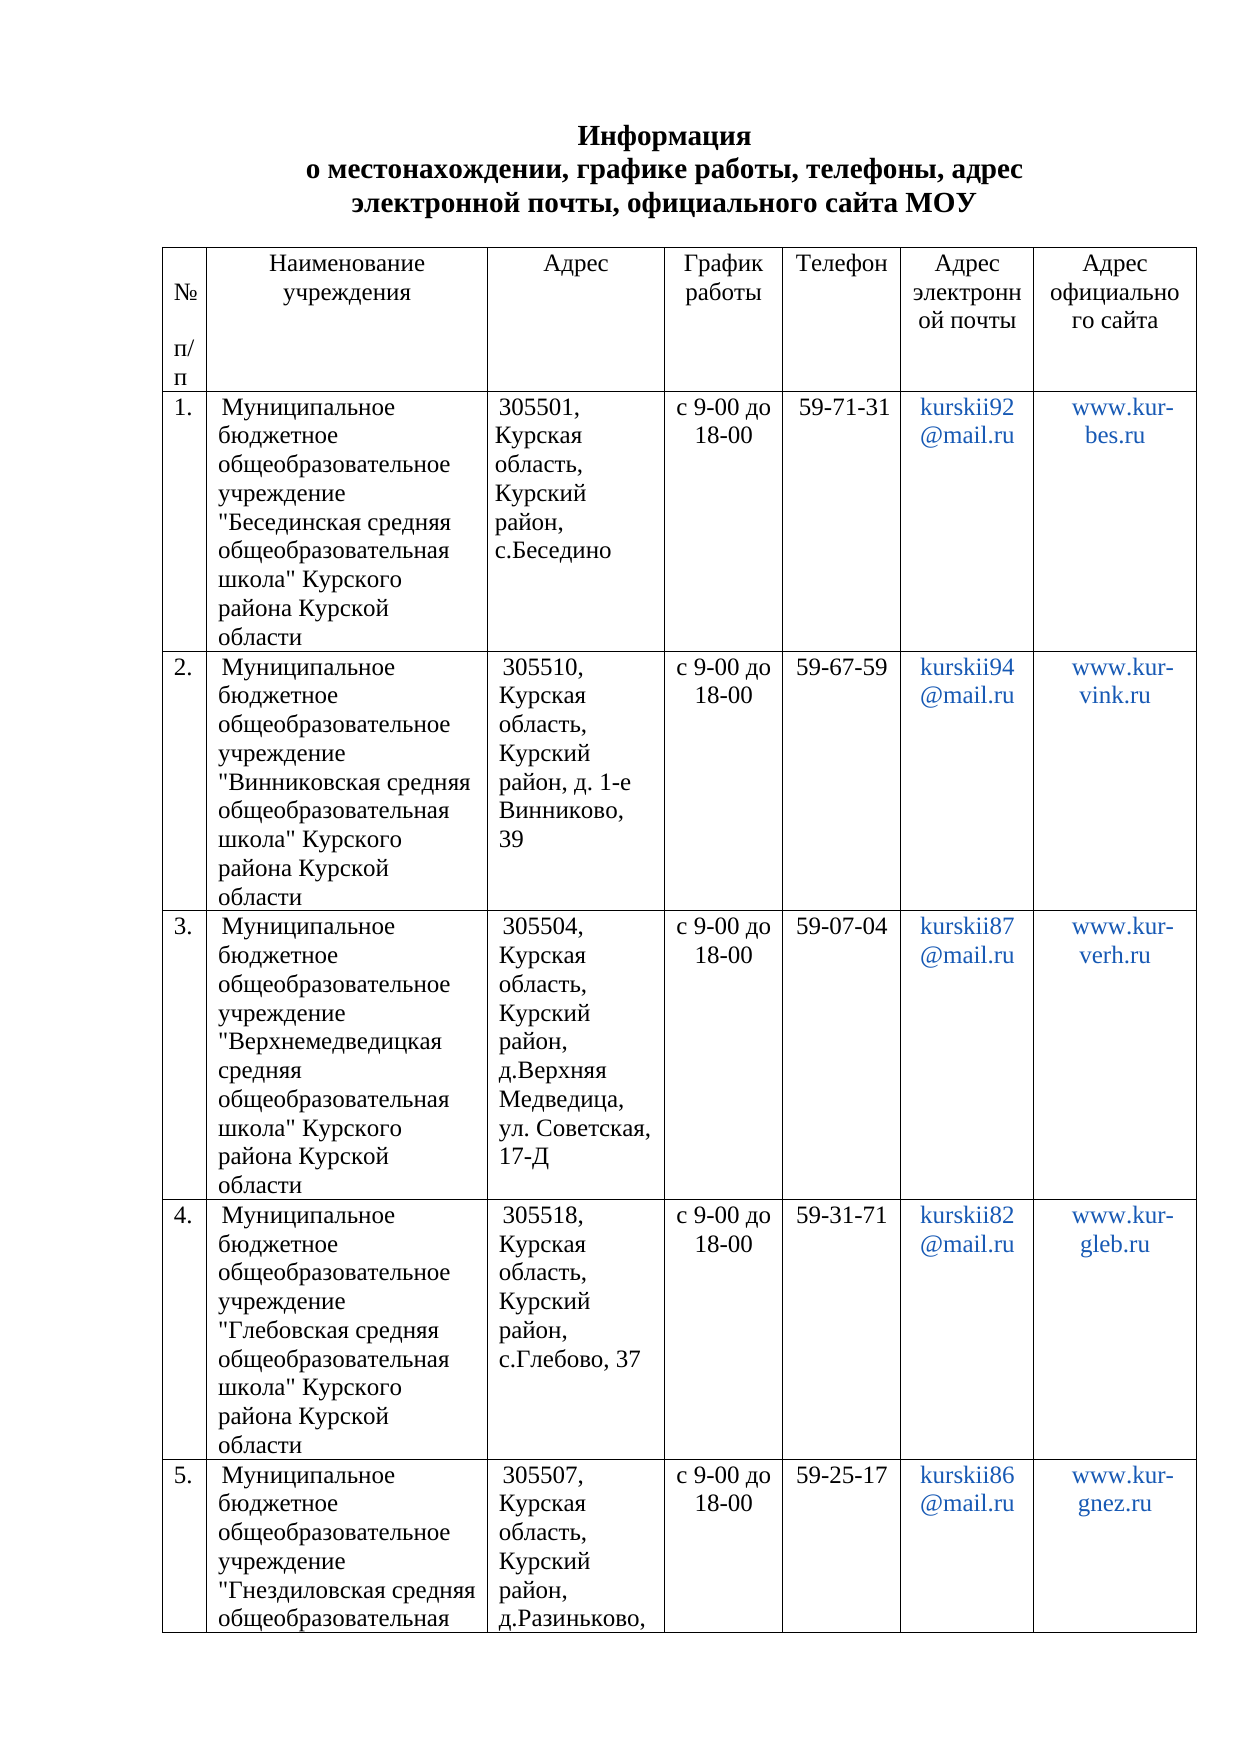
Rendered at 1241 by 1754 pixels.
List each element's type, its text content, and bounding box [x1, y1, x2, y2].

table_cell с 9-00 до 18-00 [665, 1200, 782, 1459]
table_cell с 9-00 до 18-00 [665, 1460, 782, 1632]
table_header № п/п [163, 248, 206, 391]
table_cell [207, 1460, 487, 1632]
text о местонахождении, графике работы, телефоны, адрес [177, 152, 1152, 185]
table_cell 305501, Курская область, Курский район, с.Беседино [488, 392, 664, 651]
table_cell www.kur-gnez.ru [1034, 1460, 1196, 1632]
table_cell kurskii94@mail.ru [901, 652, 1033, 910]
table_cell www.kur-vink.ru [1034, 652, 1196, 910]
table_cell Муниципальное бюджетное общеобразовательное учреждение "Бесединская средняя общеобразовательная школа" Курского района Курской области [207, 392, 487, 651]
text Информация [177, 118, 1152, 152]
table_cell www.kur-bes.ru [1034, 392, 1196, 651]
table_cell с 9-00 до 18-00 [665, 392, 782, 651]
table_cell kurskii92@mail.ru [901, 392, 1033, 651]
table_header Наименование учреждения [207, 248, 487, 391]
table_cell kurskii86@mail.ru [901, 1460, 1033, 1632]
table_header Адрес официального сайта [1034, 248, 1196, 391]
table_cell www.kur-gleb.ru [1034, 1200, 1196, 1459]
table_cell Муниципальное бюджетное общеобразовательное учреждение "Верхнемедведицкая средняя общеобразовательная школа" Курского района Курской области [207, 911, 487, 1199]
table_cell Муниципальное бюджетное общеобразовательное учреждение "Глебовская средняя общеобразовательная школа" Курского района Курской области [207, 1200, 487, 1459]
table_cell 59-71-31 [783, 392, 900, 651]
table_cell [163, 911, 206, 1199]
table_cell kurskii82@mail.ru [901, 1200, 1033, 1459]
table_cell [163, 652, 206, 910]
table_cell 59-31-71 [783, 1200, 900, 1459]
table_cell 59-67-59 [783, 652, 900, 910]
table_cell 59-25-17 [783, 1460, 900, 1632]
table_header Адрес [488, 248, 664, 391]
table_cell [163, 1200, 206, 1459]
table_cell www.kur-verh.ru [1034, 911, 1196, 1199]
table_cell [488, 1460, 664, 1632]
table_cell 59-07-04 [783, 911, 900, 1199]
text электронной почты, официального сайта МОУ [177, 185, 1152, 219]
table_cell kurskii87@mail.ru [901, 911, 1033, 1199]
table_cell с 9-00 до 18-00 [665, 652, 782, 910]
table_header График работы [665, 248, 782, 391]
table_cell [163, 392, 206, 651]
table_cell 305518, Курская область, Курский район, с.Глебово, 37 [488, 1200, 664, 1459]
table_cell [163, 1460, 206, 1632]
table_cell 305510, Курская область, Курский район, д. 1-е Винниково, 39 [488, 652, 664, 910]
table_cell Муниципальное бюджетное общеобразовательное учреждение "Винниковская средняя общеобразовательная школа" Курского района Курской области [207, 652, 487, 910]
table_header Адрес электронной почты [901, 248, 1033, 391]
table_cell 305504, Курская область, Курский район, д.Верхняя Медведица, ул. Советская, 17-Д [488, 911, 664, 1199]
table_cell с 9-00 до 18-00 [665, 911, 782, 1199]
table_header Телефон [783, 248, 900, 391]
